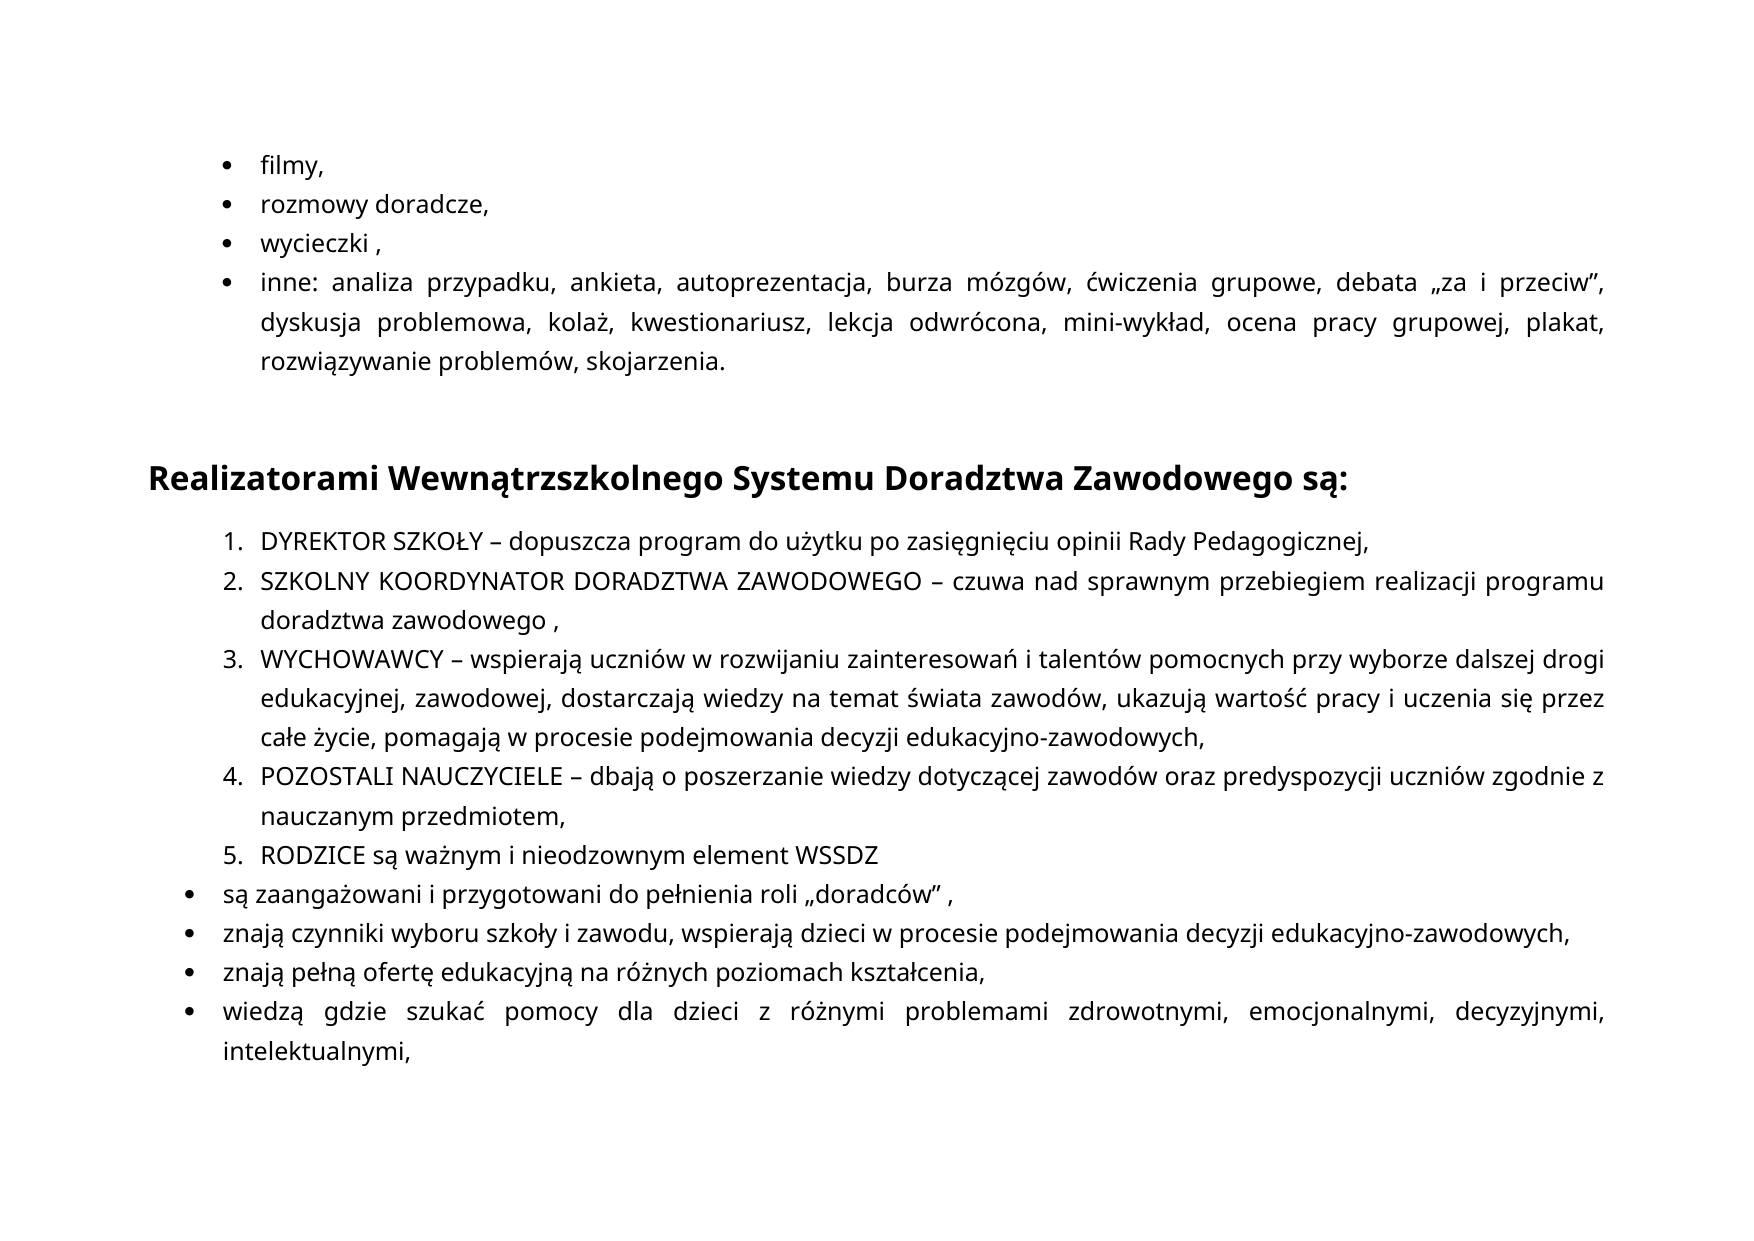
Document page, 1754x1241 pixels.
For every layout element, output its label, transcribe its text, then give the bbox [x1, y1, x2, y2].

list wiedzą gdzie szukać pomocy dla dzieci z różnymi problemami zdrowotnymi, emocjonalnymi, decyzyjnymi, intelektualnymi, [185, 994, 1606, 1067]
list POZOSTALI NAUCZYCIELE – dbają o poszerzanie wiedzy dotyczącej zawodów oraz predyspozycji uczniów zgodnie z nauczanym przedmiotem, [223, 759, 1606, 832]
text Realizatorami Wewnątrzszkolnego Systemu Doradztwa Zawodowego są: [148, 455, 1606, 501]
list znają pełną ofertę edukacyjną na różnych poziomach kształcenia, [185, 955, 1606, 989]
list RODZICE są ważnym i nieodzownym element WSSDZ [223, 837, 1606, 871]
list DYREKTOR SZKOŁY – dopuszcza program do użytku po zasięgnięciu opinii Rady Pedagogicznej, [223, 524, 1606, 558]
list WYCHOWAWCY – wspierają uczniów w rozwijaniu zainteresowań i talentów pomocnych przy wyborze dalszej drogi edukacyjnej, zawodowej, dostarczają wiedzy na temat świata zawodów, ukazują wartość pracy i uczenia się przez całe życie, pomagają w procesie podejmowania decyzji edukacyjno-zawodowych, [223, 641, 1606, 754]
list są zaangażowani i przygotowani do pełnienia roli „doradców” , [185, 876, 1606, 911]
list inne: analiza przypadku, ankieta, autoprezentacja, burza mózgów, ćwiczenia grupowe, debata „za i przeciw”, dyskusja problemowa, kolaż, kwestionariusz, lekcja odwrócona, mini-wykład, ocena pracy grupowej, plakat, rozwiązywanie problemów, skojarzenia. [223, 265, 1606, 377]
list rozmowy doradcze, [223, 187, 1606, 221]
list SZKOLNY KOORDYNATOR DORADZTWA ZAWODOWEGO – czuwa nad sprawnym przebiegiem realizacji programu doradztwa zawodowego , [223, 563, 1606, 636]
list znają czynniki wyboru szkoły i zawodu, wspierają dzieci w procesie podejmowania decyzji edukacyjno-zawodowych, [185, 916, 1606, 950]
list wycieczki , [223, 226, 1606, 260]
list filmy, [223, 148, 1606, 182]
